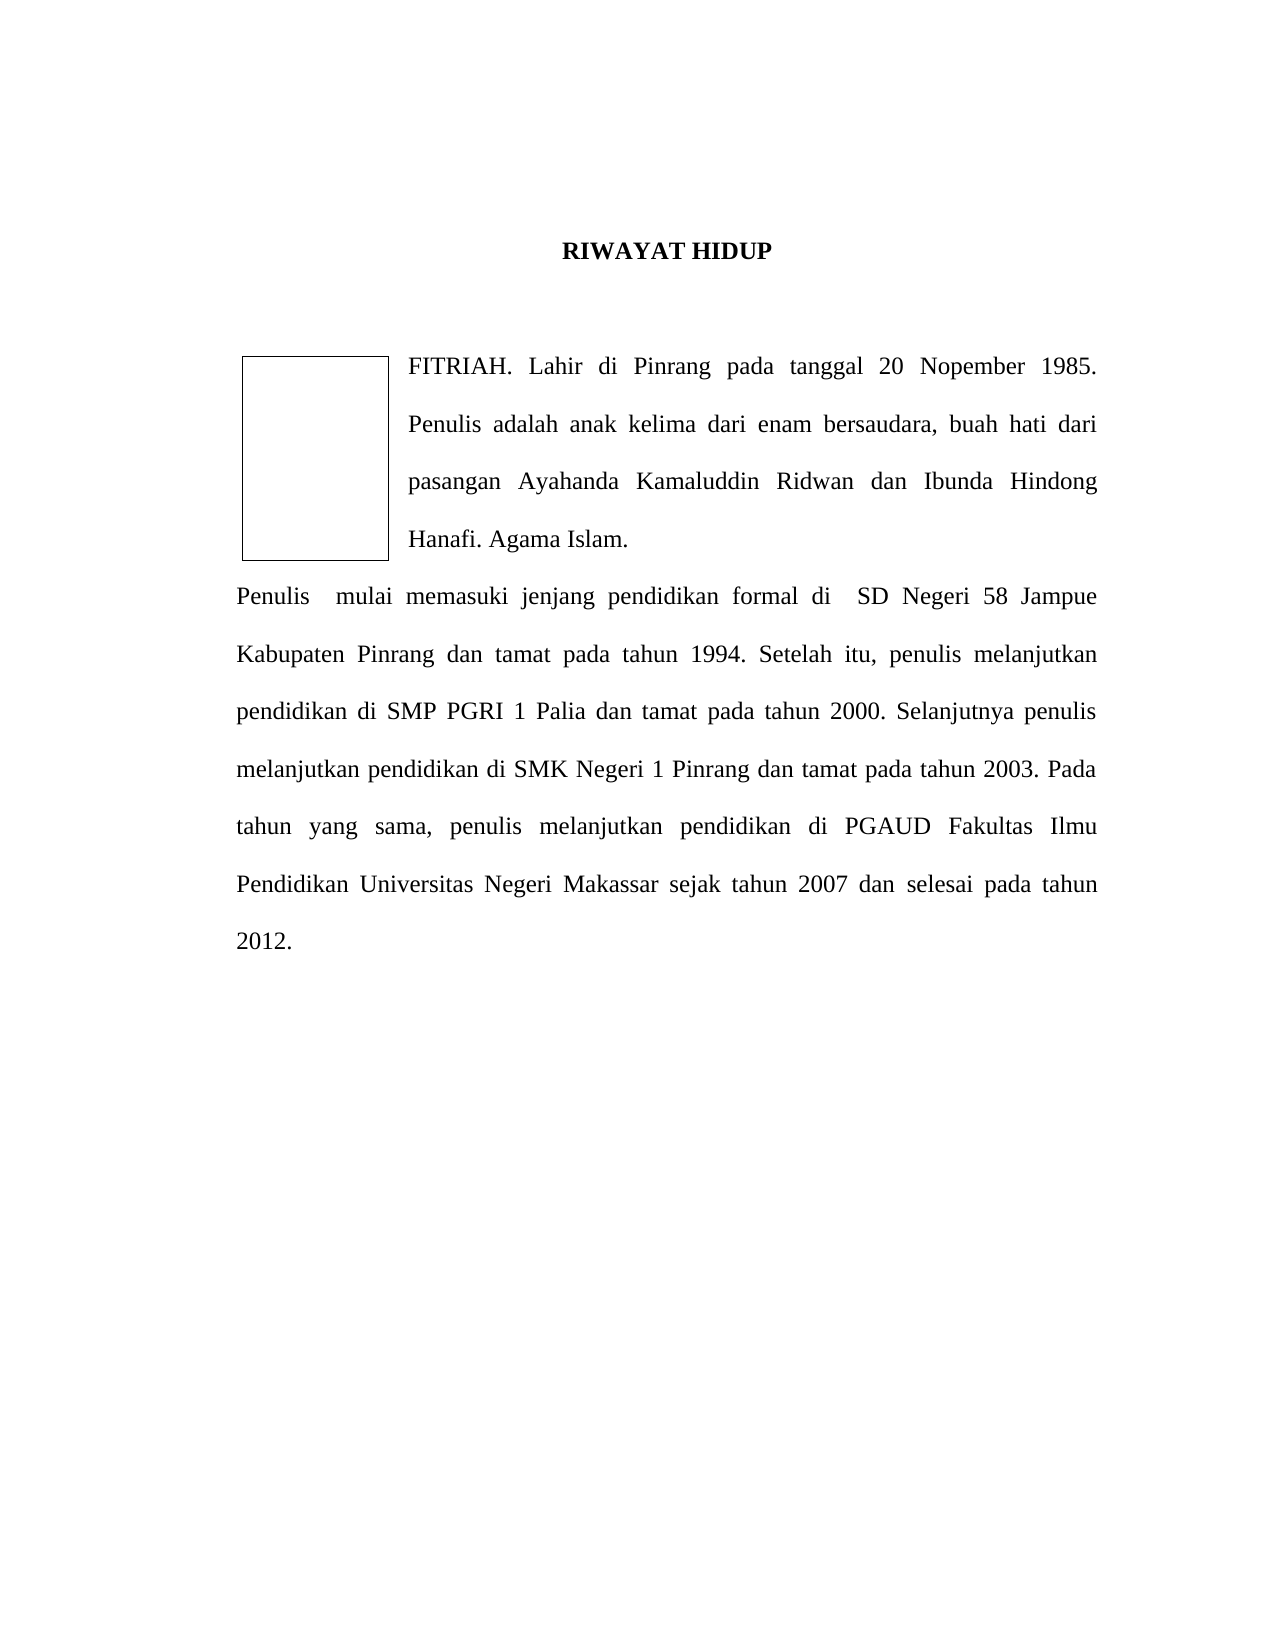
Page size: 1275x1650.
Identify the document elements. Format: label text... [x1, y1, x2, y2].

text FITRIAH. Lahir di Pinrang pada tanggal 20 Nopember 1985. Penulis adalah anak kelima dari enam bersaudara, buah hati dari pasangan Ayahanda Kamaluddin Ridwan dan Ibunda Hindong Hanafi. Agama Islam. [236, 351, 1098, 552]
text Penulis mulai memasuki jenjang pendidikan formal di SD Negeri 58 Jampue Kabupaten Pinrang dan tamat pada tahun 1994. Setelah itu, penulis melanjutkan pendidikan di SMP PGRI 1 Palia dan tamat pada tahun 2000. Selanjutnya penulis melanjutkan pendidikan di SMK Negeri 1 Pinrang dan tamat pada tahun 2003. Pada tahun yang sama, penulis melanjutkan pendidikan di PGAUD Fakultas Ilmu Pendidikan Universitas Negeri Makassar sejak tahun 2007 dan selesai pada tahun 2012. [236, 581, 1098, 955]
text RIWAYAT HIDUP [236, 236, 1098, 265]
